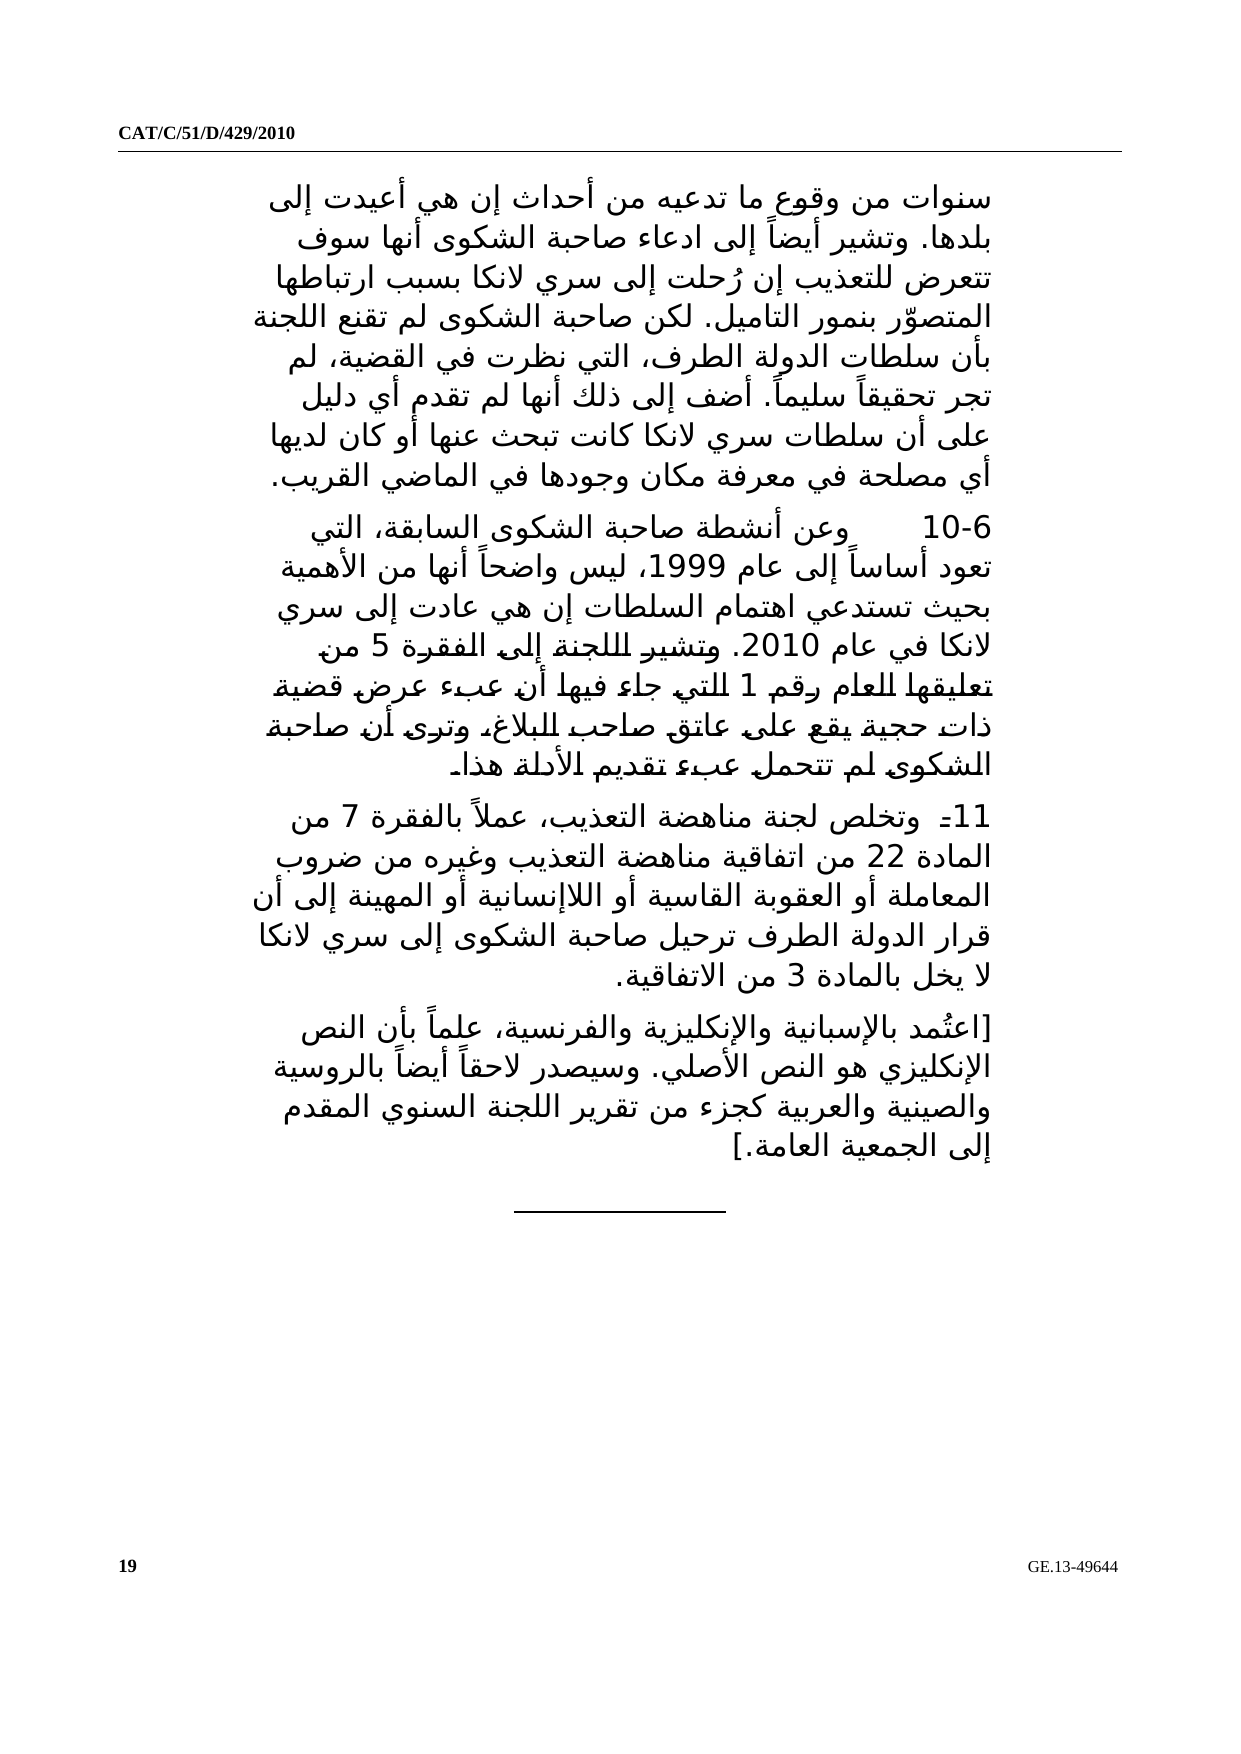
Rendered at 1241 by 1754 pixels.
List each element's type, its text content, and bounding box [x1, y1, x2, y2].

text 10-6 وعن أنشطة صاحبة الشكوى السابقة، التي تعود أساساً إلى عام 1999، ليس واضحاً أنها من الأهمية بحيث تستدعي اهتمام السلطات إن هي عادت إلى سري لانكا في عام 2010. وتشير اللجنة إلى الفقرة 5 من تعليقها العام رقم 1 التي جاء فيها أن عبء عرض قضية ذات حجية يقع على عاتق صاحب البلاغ، وترى أن صاحبة الشكوى لم تتحمل عبء تقديم الأدلة هذا. [248, 506, 992, 783]
text [اعتُمد بالإسبانية والإنكليزية والفرنسية، علماً بأن النص الإنكليزي هو النص الأصلي. وسيصدر لاحقاً أيضاً بالروسية والصينية والعربية كجزء من تقرير اللجنة السنوي المقدم إلى الجمعية العامة.] [248, 1006, 992, 1165]
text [248, 177, 992, 494]
text 11- وتخلص لجنة مناهضة التعذيب، عملاً بالفقرة 7 من المادة 22 من اتفاقية مناهضة التعذيب وغيره من ضروب المعاملة أو العقوبة القاسية أو اللاإنسانية أو المهينة إلى أن قرار الدولة الطرف ترحيل صاحبة الشكوى إلى سري لانكا لا يخل بالمادة 3 من الاتفاقية. [248, 796, 992, 994]
